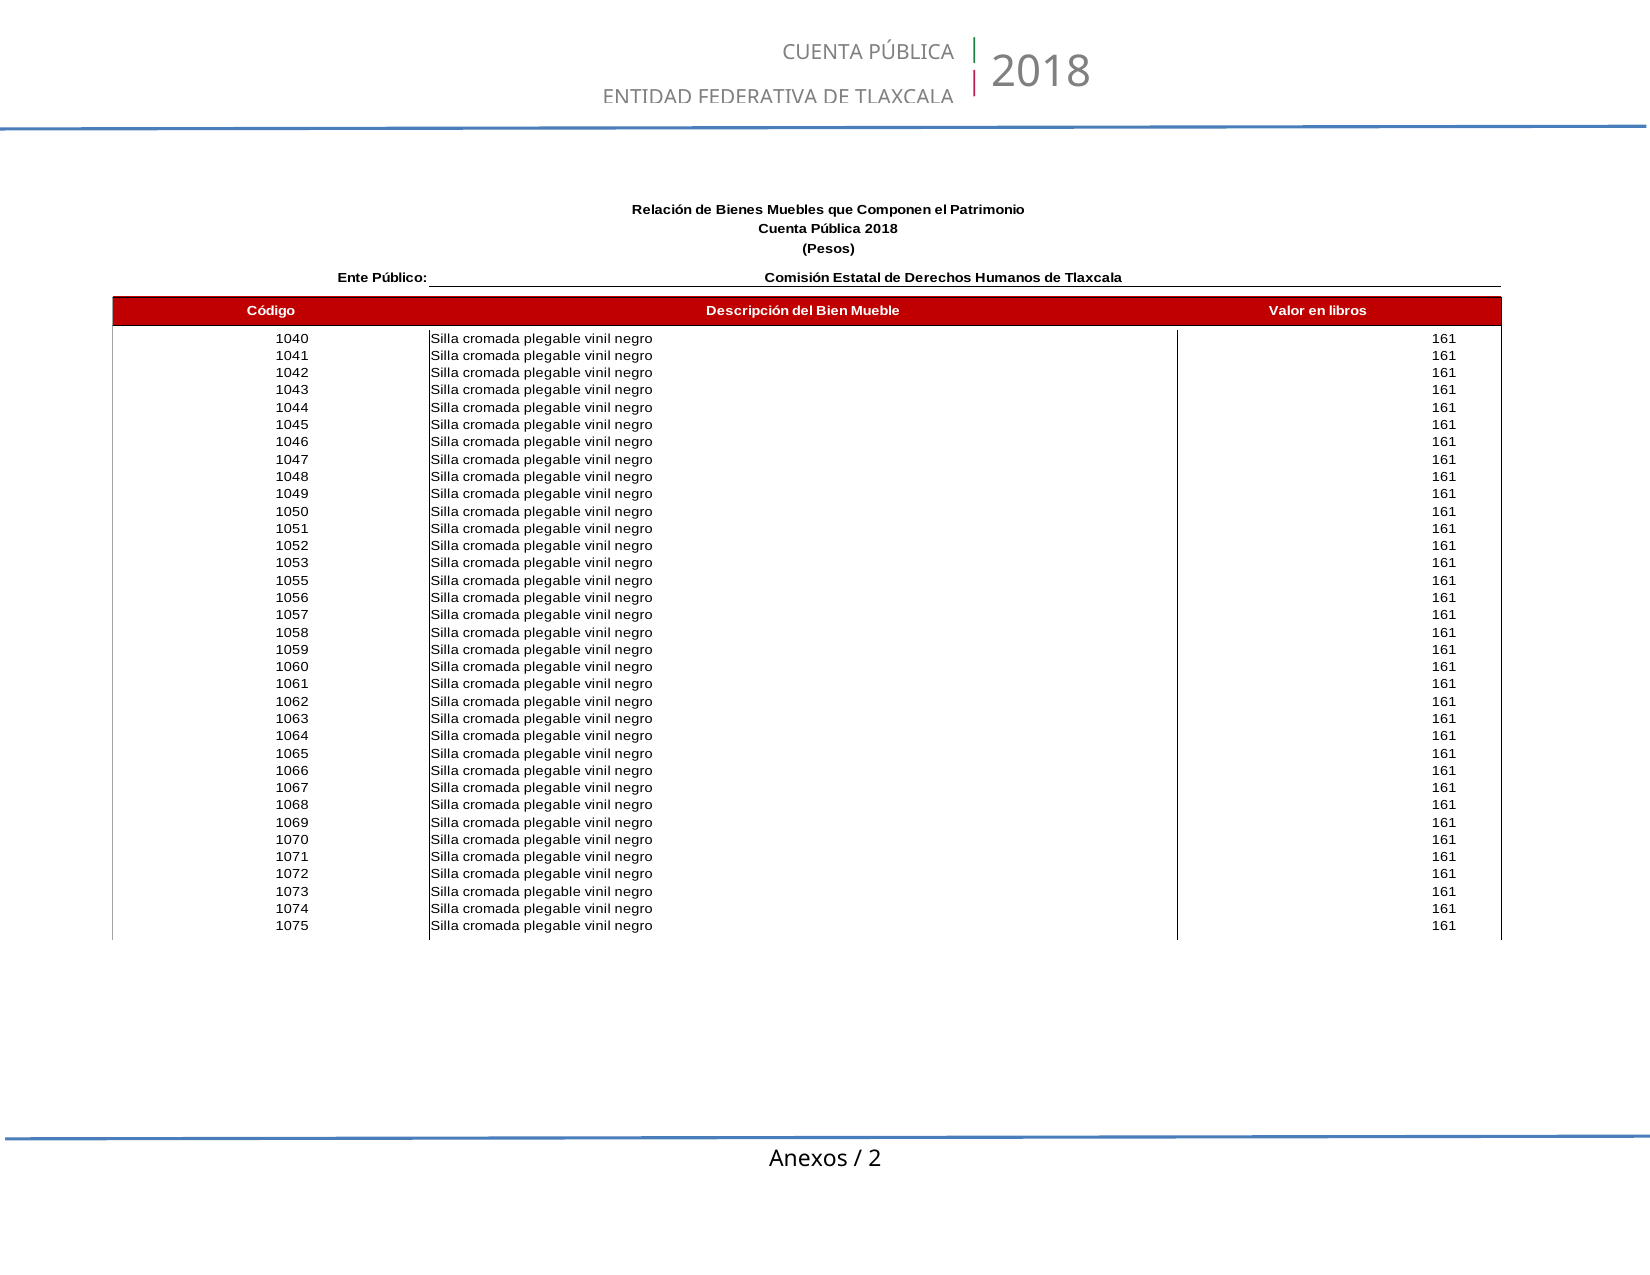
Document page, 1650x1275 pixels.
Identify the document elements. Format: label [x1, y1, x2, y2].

picture [968, 28, 985, 99]
